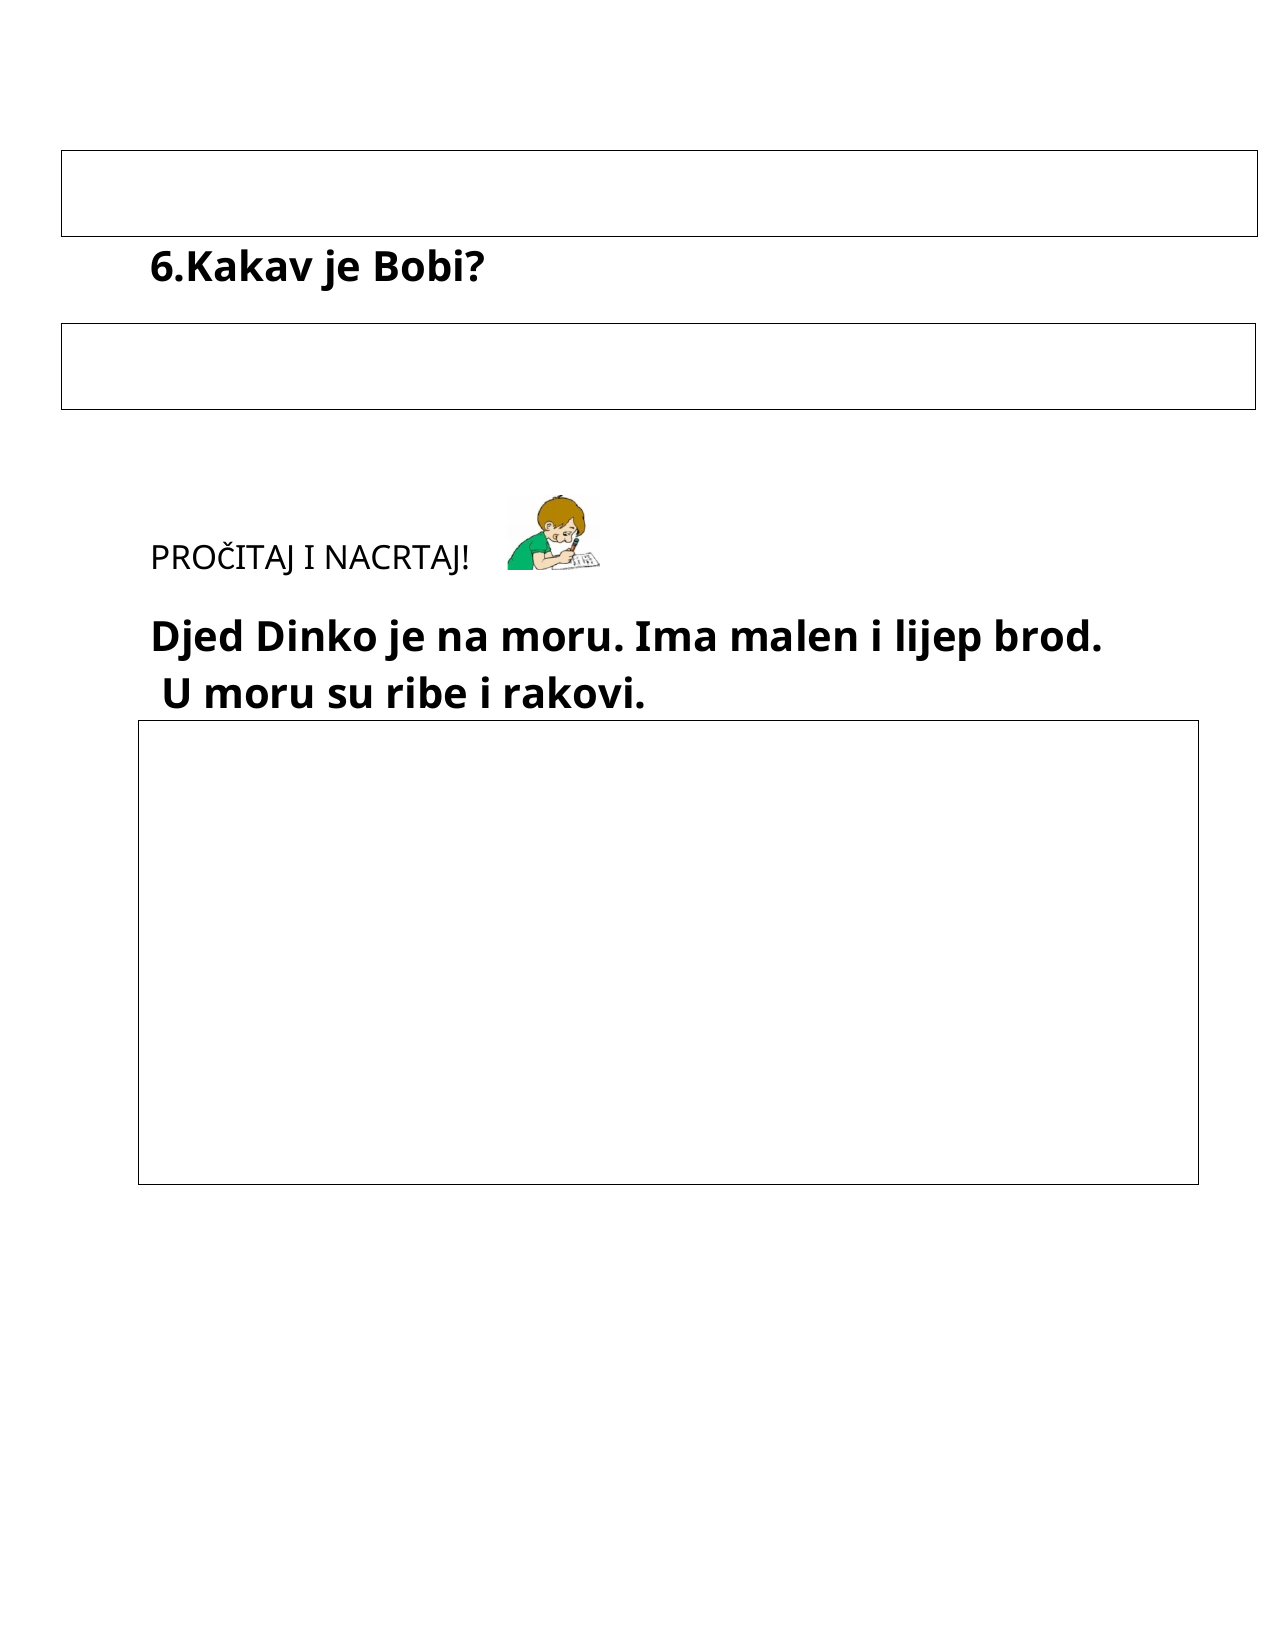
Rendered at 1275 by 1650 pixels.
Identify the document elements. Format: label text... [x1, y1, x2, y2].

text 6.Kakav je Bobi? [150, 237, 1125, 293]
text U moru su ribe i rakovi. [150, 663, 1125, 720]
picture [507, 495, 600, 570]
text PROČITAJ I NACRTAJ! [150, 496, 1125, 579]
table_header [139, 721, 1198, 1184]
text Djed Dinko je na moru. Ima malen i lijep brod. [150, 607, 1125, 663]
table_header [62, 324, 1255, 408]
table_header [62, 151, 1257, 236]
